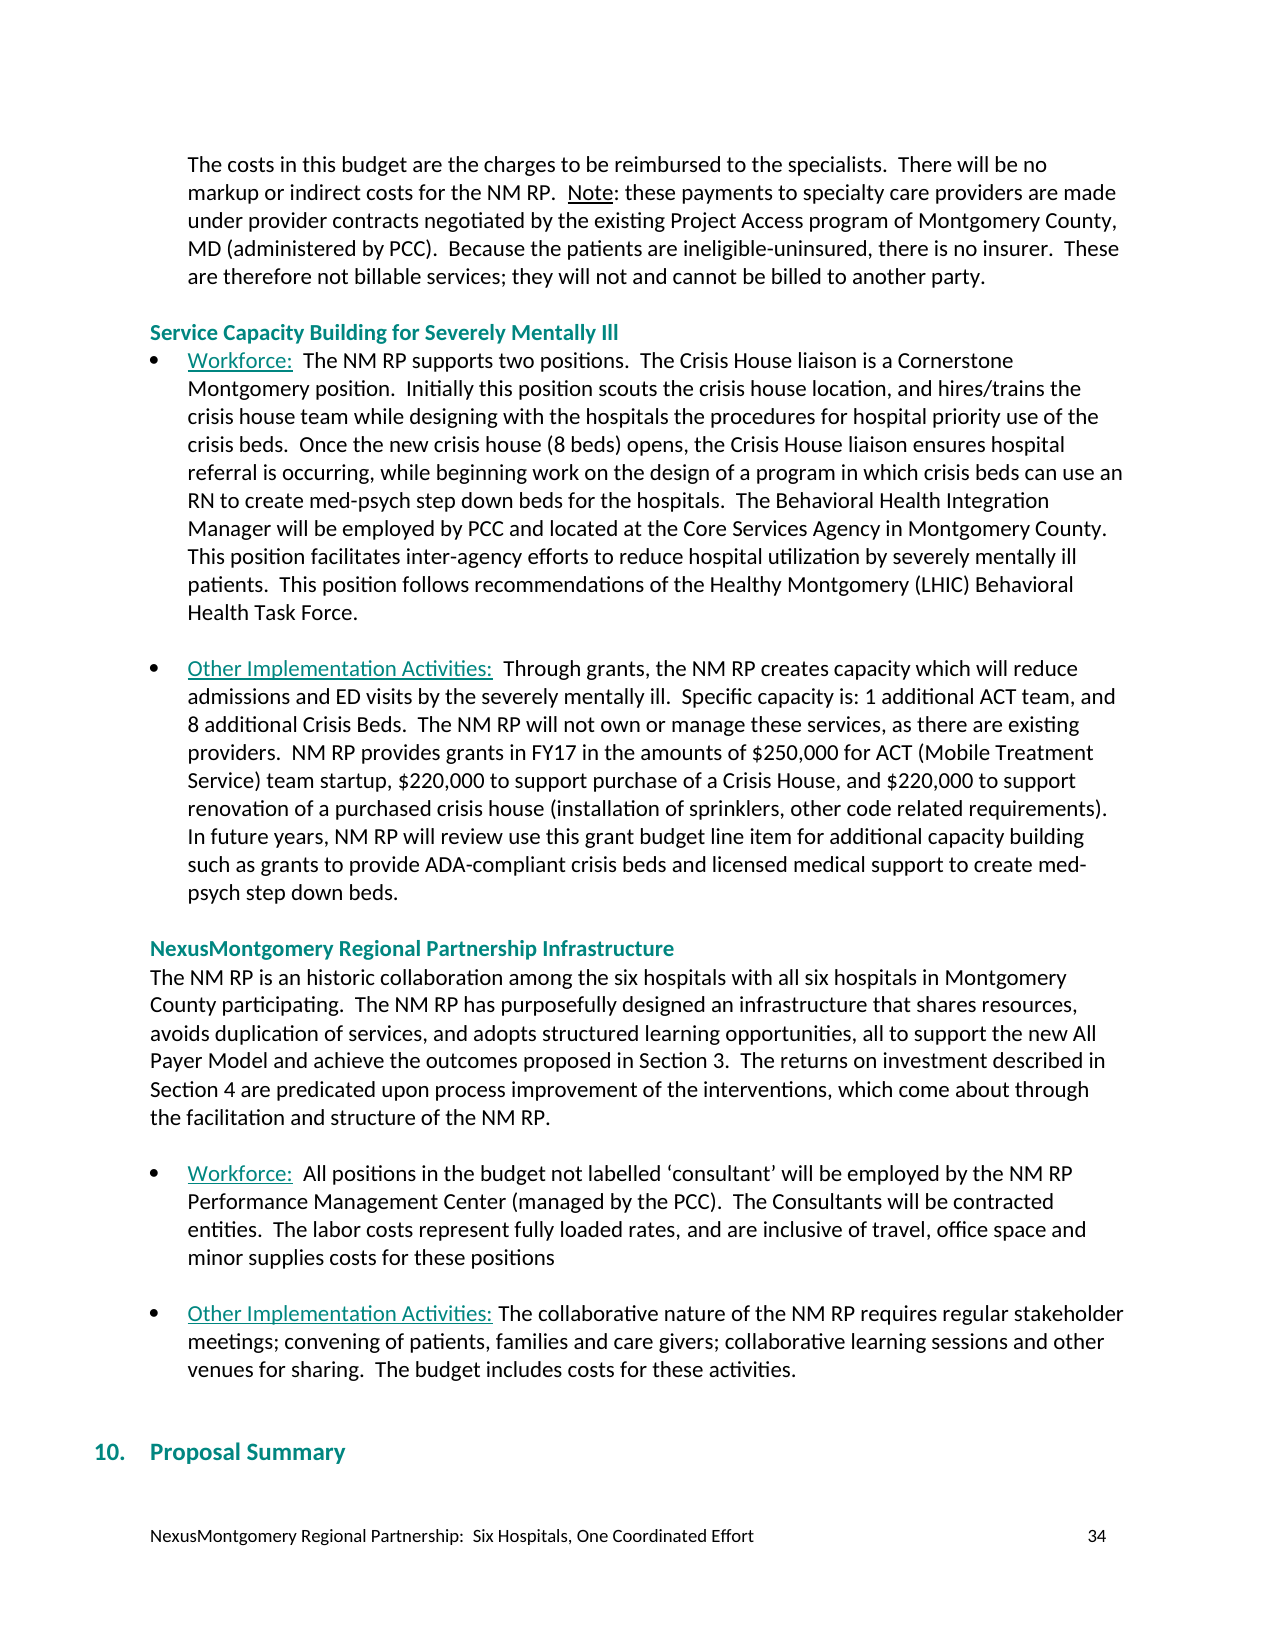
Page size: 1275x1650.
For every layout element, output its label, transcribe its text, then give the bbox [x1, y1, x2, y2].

list Workforce: The NM RP supports two positions. The Crisis House liaison is a Cornerstone Montgomery position. Initially this position scouts the crisis house location, and hires/trains the crisis house team while designing with the hospitals the procedures for hospital priority use of the crisis beds. Once the new crisis house (8 beds) opens, the Crisis House liaison ensures hospital referral is occurring, while beginning work on the design of a program in which crisis beds can use an RN to create med-psych step down beds for the hospitals. The Behavioral Health Integration Manager will be employed by PCC and located at the Core Services Agency in Montgomery County. This position facilitates inter-agency efforts to reduce hospital utilization by severely mentally ill patients. This position follows recommendations of the Healthy Montgomery (LHIC) Behavioral Health Task Force. [150, 346, 1125, 626]
text Service Capacity Building for Severely Mentally Ill [150, 318, 1125, 346]
list Other Implementation Activities: Through grants, the NM RP creates capacity which will reduce admissions and ED visits by the severely mentally ill. Specific capacity is: 1 additional ACT team, and 8 additional Crisis Beds. The NM RP will not own or manage these services, as there are existing providers. NM RP provides grants in FY17 in the amounts of $250,000 for ACT (Mobile Treatment Service) team startup, $220,000 to support purchase of a Crisis House, and $220,000 to support renovation of a purchased crisis house (installation of sprinklers, other code related requirements). In future years, NM RP will review use this grant budget line item for additional capacity building such as grants to provide ADA-compliant crisis beds and licensed medical support to create med-psych step down beds. [150, 654, 1125, 907]
list Other Implementation Activities: The collaborative nature of the NM RP requires regular stakeholder meetings; convening of patients, families and care givers; collaborative learning sessions and other venues for sharing. The budget includes costs for these activities. [150, 1299, 1125, 1383]
text 10. Proposal Summary [94, 1436, 1125, 1466]
text NexusMontgomery Regional Partnership Infrastructure [150, 934, 1125, 963]
list Workforce: All positions in the budget not labelled ‘consultant’ will be employed by the NM RP Performance Management Center (managed by the PCC). The Consultants will be contracted entities. The labor costs represent fully loaded rates, and are inclusive of travel, office space and minor supplies costs for these positions [150, 1159, 1125, 1271]
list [150, 150, 1125, 290]
list The NM RP is an historic collaboration among the six hospitals with all six hospitals in Montgomery County participating. The NM RP has purposefully designed an infrastructure that shares resources, avoids duplication of services, and adopts structured learning opportunities, all to support the new All Payer Model and achieve the outcomes proposed in Section 3. The returns on investment described in Section 4 are predicated upon process improvement of the interventions, which come about through the facilitation and structure of the NM RP. [150, 963, 1125, 1131]
